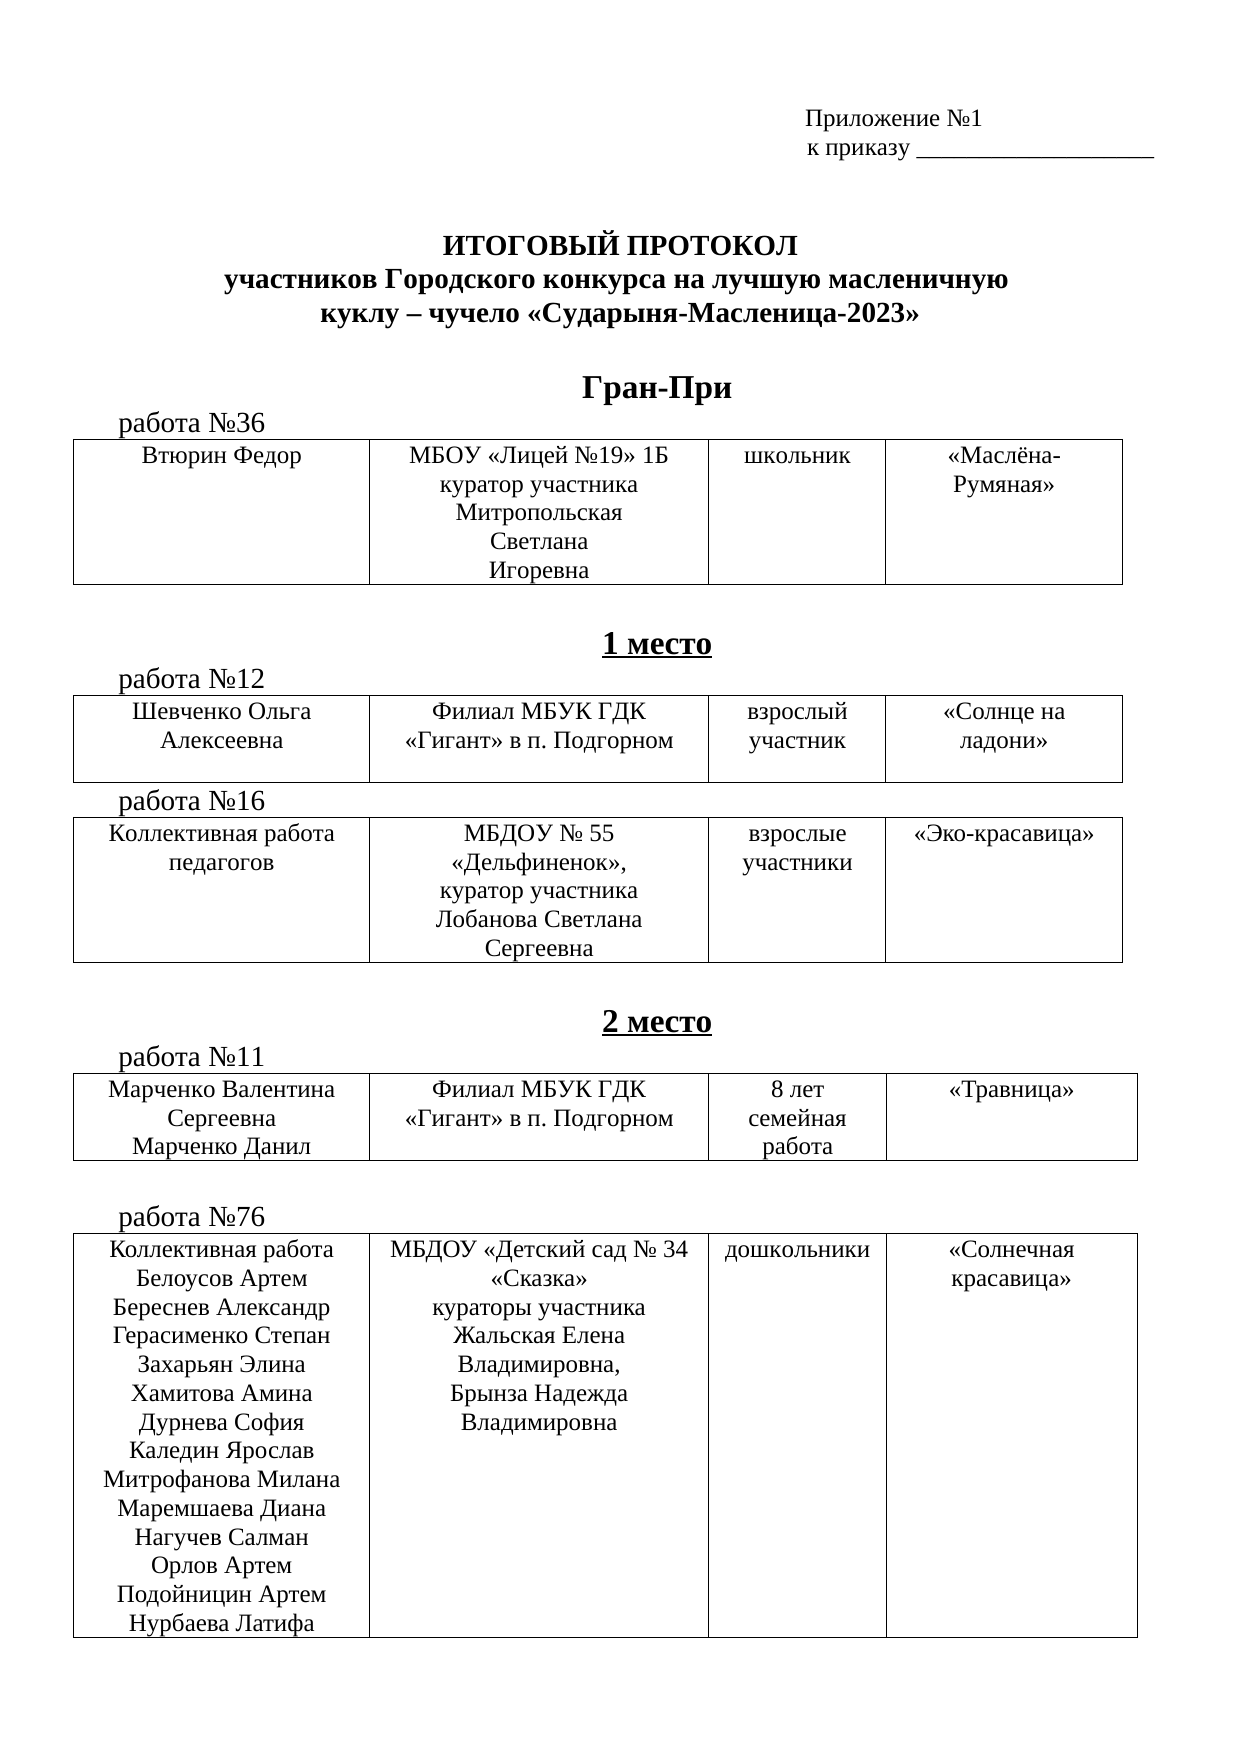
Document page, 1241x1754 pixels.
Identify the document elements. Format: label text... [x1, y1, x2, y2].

table_header Марченко Валентина Сергеевна Марченко Данил [74, 1074, 369, 1160]
table_header «Маслёна-Румяная» [886, 440, 1122, 584]
table_header Коллективная работа педагогов [74, 818, 369, 962]
text ИТОГОВЫЙ ПРОТОКОЛ [44, 228, 1196, 262]
table_header Шевченко Ольга Алексеевна [74, 696, 369, 782]
text участников Городского конкурса на лучшую масленичную куклу – чучело «Сударыня-Масленица-2023» [44, 262, 1196, 329]
text 1 место [44, 623, 1196, 661]
text работа №12 [44, 661, 1196, 695]
table_header МБДОУ № 55 «Дельфиненок», куратор участника Лобанова Светлана Сергеевна [370, 818, 708, 962]
table_header Коллективная работа Белоусов Артем Береснев Александр Герасименко Степан Захарьян Элина Хамитова Амина Дурнева София Каледин Ярослав Митрофанова Милана Маремшаева Диана Нагучев Салман Орлов Артем Подойницин Артем Нурбаева Латифа [74, 1234, 369, 1637]
text работа №11 [44, 1039, 1196, 1073]
text работа №76 [44, 1199, 1196, 1233]
text работа №36 [44, 405, 1196, 439]
table_header взрослые участники [709, 818, 885, 962]
text работа №16 [44, 783, 1196, 817]
table_header «Солнце на ладони» [886, 696, 1122, 782]
table_header МБОУ «Лицей №19» 1Б куратор участника Митропольская Светлана Игоревна [370, 440, 708, 584]
table_header «Солнечная красавица» [887, 1234, 1137, 1637]
table_header Втюрин Федор [74, 440, 369, 584]
table_header 8 лет семейная работа [709, 1074, 886, 1160]
table_header дошкольники [709, 1234, 886, 1637]
table_header взрослый участник [709, 696, 885, 782]
text к приказу ___________________ [44, 132, 1196, 161]
text 2 место [44, 1001, 1196, 1039]
text Гран-При [44, 367, 1196, 405]
text Приложение №1 [44, 103, 1196, 132]
table_header «Эко-красавица» [886, 818, 1122, 962]
table_header школьник [709, 440, 885, 584]
table_header «Травница» [887, 1074, 1137, 1160]
table_header Филиал МБУК ГДК «Гигант» в п. Подгорном [370, 696, 708, 782]
table_header МБДОУ «Детский сад № 34 «Сказка» кураторы участника Жальская Елена Владимировна, Брынза Надежда Владимировна [370, 1234, 708, 1637]
table_header Филиал МБУК ГДК «Гигант» в п. Подгорном [370, 1074, 708, 1160]
